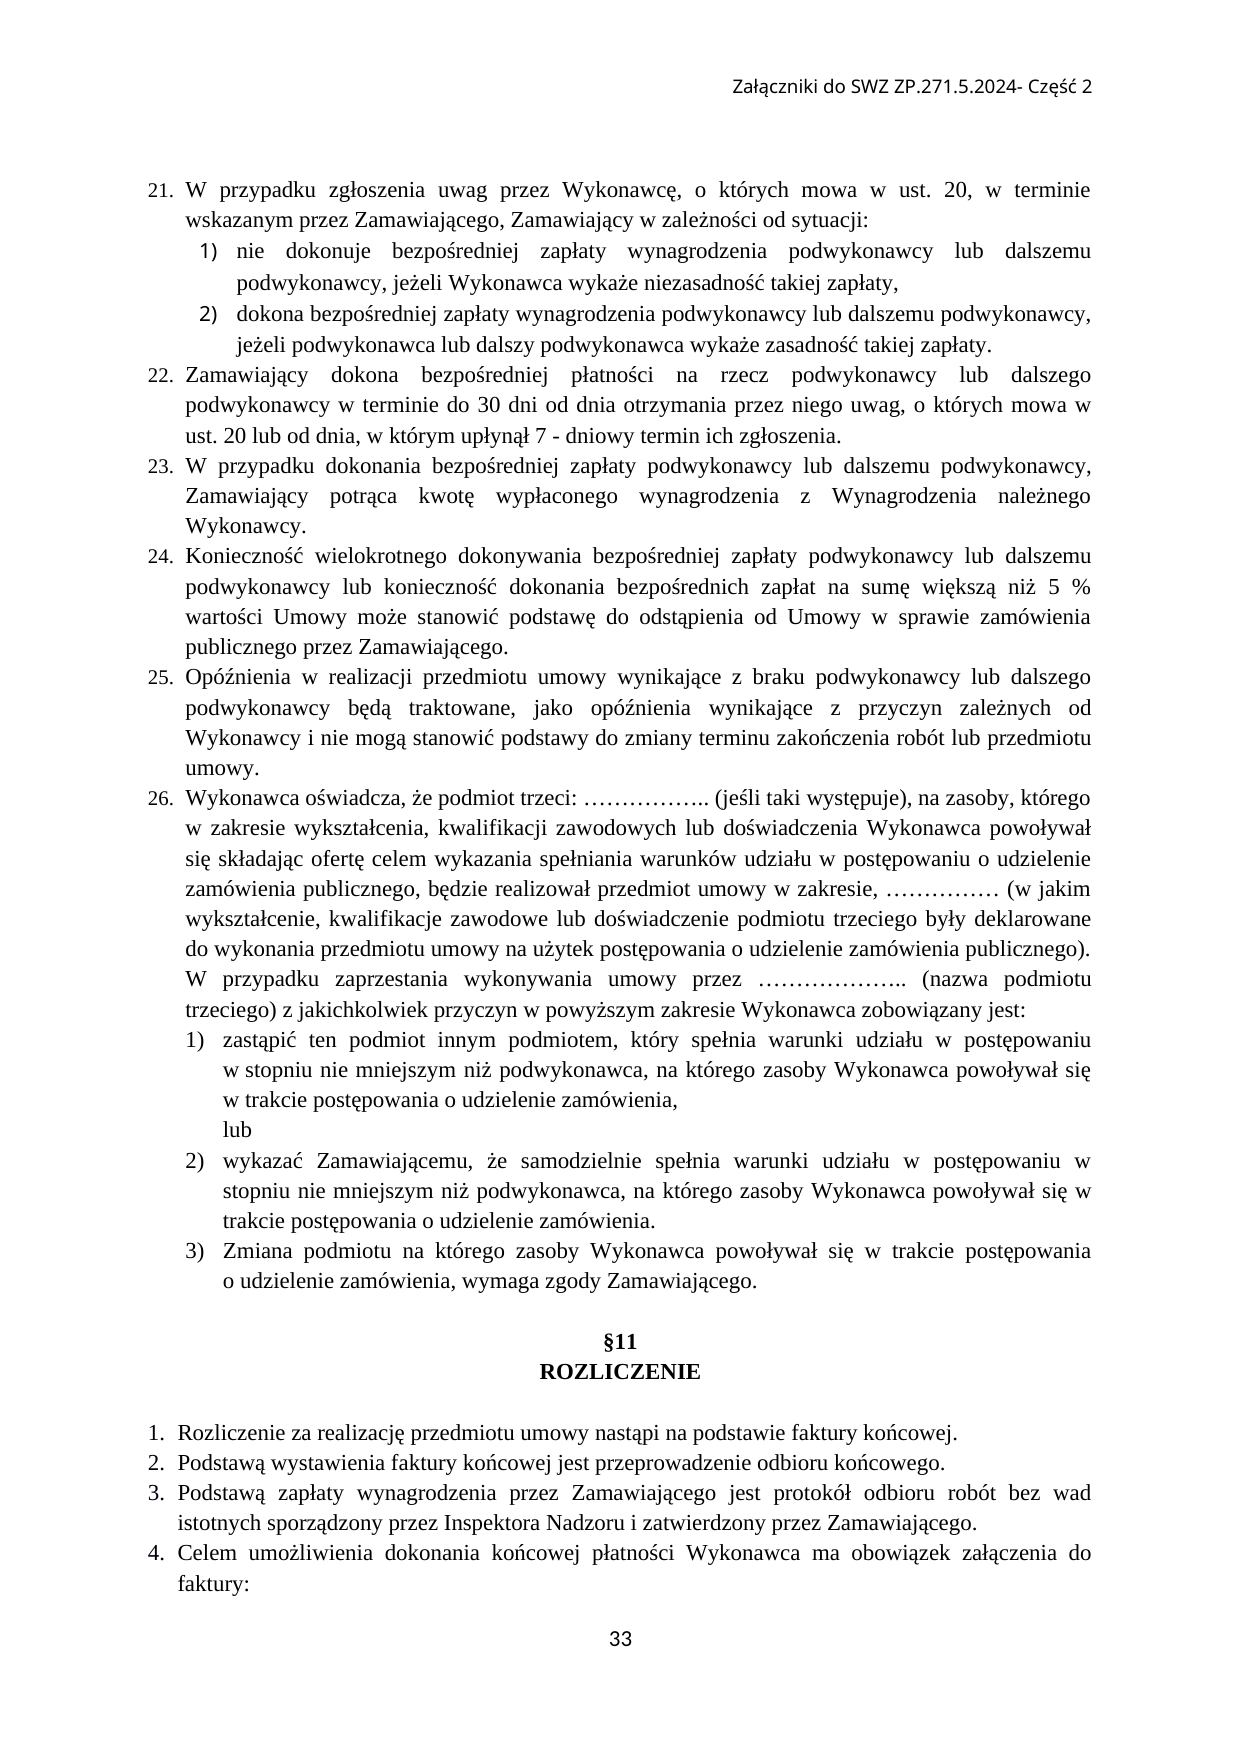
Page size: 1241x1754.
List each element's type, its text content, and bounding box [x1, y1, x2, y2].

text ROZLICZENIE [148, 1358, 1092, 1384]
list wykazać Zamawiającemu, że samodzielnie spełnia warunki udziału w postępowaniu w stopniu nie mniejszym niż podwykonawca, na którego zasoby Wykonawca powoływał się w trakcie postępowania o udzielenie zamówienia. [185, 1147, 1092, 1233]
list W przypadku dokonania bezpośredniej zapłaty podwykonawcy lub dalszemu podwykonawcy, Zamawiający potrąca kwotę wypłaconego wynagrodzenia z Wynagrodzenia należnego Wykonawcy. [148, 452, 1092, 539]
list Konieczność wielokrotnego dokonywania bezpośredniej zapłaty podwykonawcy lub dalszemu podwykonawcy lub konieczność dokonania bezpośrednich zapłat na sumę większą niż 5 % wartości Umowy może stanowić podstawę do odstąpienia od Umowy w sprawie zamówienia publicznego przez Zamawiającego. [148, 543, 1092, 659]
list Opóźnienia w realizacji przedmiotu umowy wynikające z braku podwykonawcy lub dalszego podwykonawcy będą traktowane, jako opóźnienia wynikające z przyczyn zależnych od Wykonawcy i nie mogą stanowić podstawy do zmiany terminu zakończenia robót lub przedmiotu umowy. [148, 663, 1092, 780]
list Celem umożliwienia dokonania końcowej płatności Wykonawca ma obowiązek załączenia do faktury: [148, 1539, 1092, 1596]
list dokona bezpośredniej zapłaty wynagrodzenia podwykonawcy lub dalszemu podwykonawcy, jeżeli podwykonawca lub dalszy podwykonawca wykaże zasadność takiej zapłaty. [199, 299, 1092, 357]
text lub [223, 1117, 1092, 1143]
list Wykonawca oświadcza, że podmiot trzeci: …………….. (jeśli taki występuje), na zasoby, którego w zakresie wykształcenia, kwalifikacji zawodowych lub doświadczenia Wykonawca powoływał się składając ofertę celem wykazania spełniania warunków udziału w postępowaniu o udzielenie zamówienia publicznego, będzie realizował przedmiot umowy w zakresie, …………… (w jakim wykształcenie, kwalifikacje zawodowe lub doświadczenie podmiotu trzeciego były deklarowane do wykonania przedmiotu umowy na użytek postępowania o udzielenie zamówienia publicznego). W przypadku zaprzestania wykonywania umowy przez ……………….. (nazwa podmiotu trzeciego) z jakichkolwiek przyczyn w powyższym zakresie Wykonawca zobowiązany jest: [148, 784, 1092, 1022]
list W przypadku zgłoszenia uwag przez Wykonawcę, o których mowa w ust. 20, w terminie wskazanym przez Zamawiającego, Zamawiający w zależności od sytuacji: [148, 176, 1092, 232]
list Zmiana podmiotu na którego zasoby Wykonawca powoływał się w trakcie postępowania o udzielenie zamówienia, wymaga zgody Zamawiającego. [185, 1237, 1092, 1294]
list Podstawą wystawienia faktury końcowej jest przeprowadzenie odbioru końcowego. [148, 1449, 1092, 1475]
list Rozliczenie za realizację przedmiotu umowy nastąpi na podstawie faktury końcowej. [148, 1419, 1092, 1445]
list nie dokonuje bezpośredniej zapłaty wynagrodzenia podwykonawcy lub dalszemu podwykonawcy, jeżeli Wykonawca wykaże niezasadność takiej zapłaty, [199, 236, 1092, 295]
text §11 [148, 1328, 1092, 1354]
list zastąpić ten podmiot innym podmiotem, który spełnia warunki udziału w postępowaniu w stopniu nie mniejszym niż podwykonawca, na którego zasoby Wykonawca powoływał się w trakcie postępowania o udzielenie zamówienia, [185, 1026, 1092, 1113]
list Podstawą zapłaty wynagrodzenia przez Zamawiającego jest protokół odbioru robót bez wad istotnych sporządzony przez Inspektora Nadzoru i zatwierdzony przez Zamawiającego. [148, 1479, 1092, 1536]
list Zamawiający dokona bezpośredniej płatności na rzecz podwykonawcy lub dalszego podwykonawcy w terminie do 30 dni od dnia otrzymania przez niego uwag, o których mowa w ust. 20 lub od dnia, w którym upłynął 7 - dniowy termin ich zgłoszenia. [148, 361, 1092, 448]
